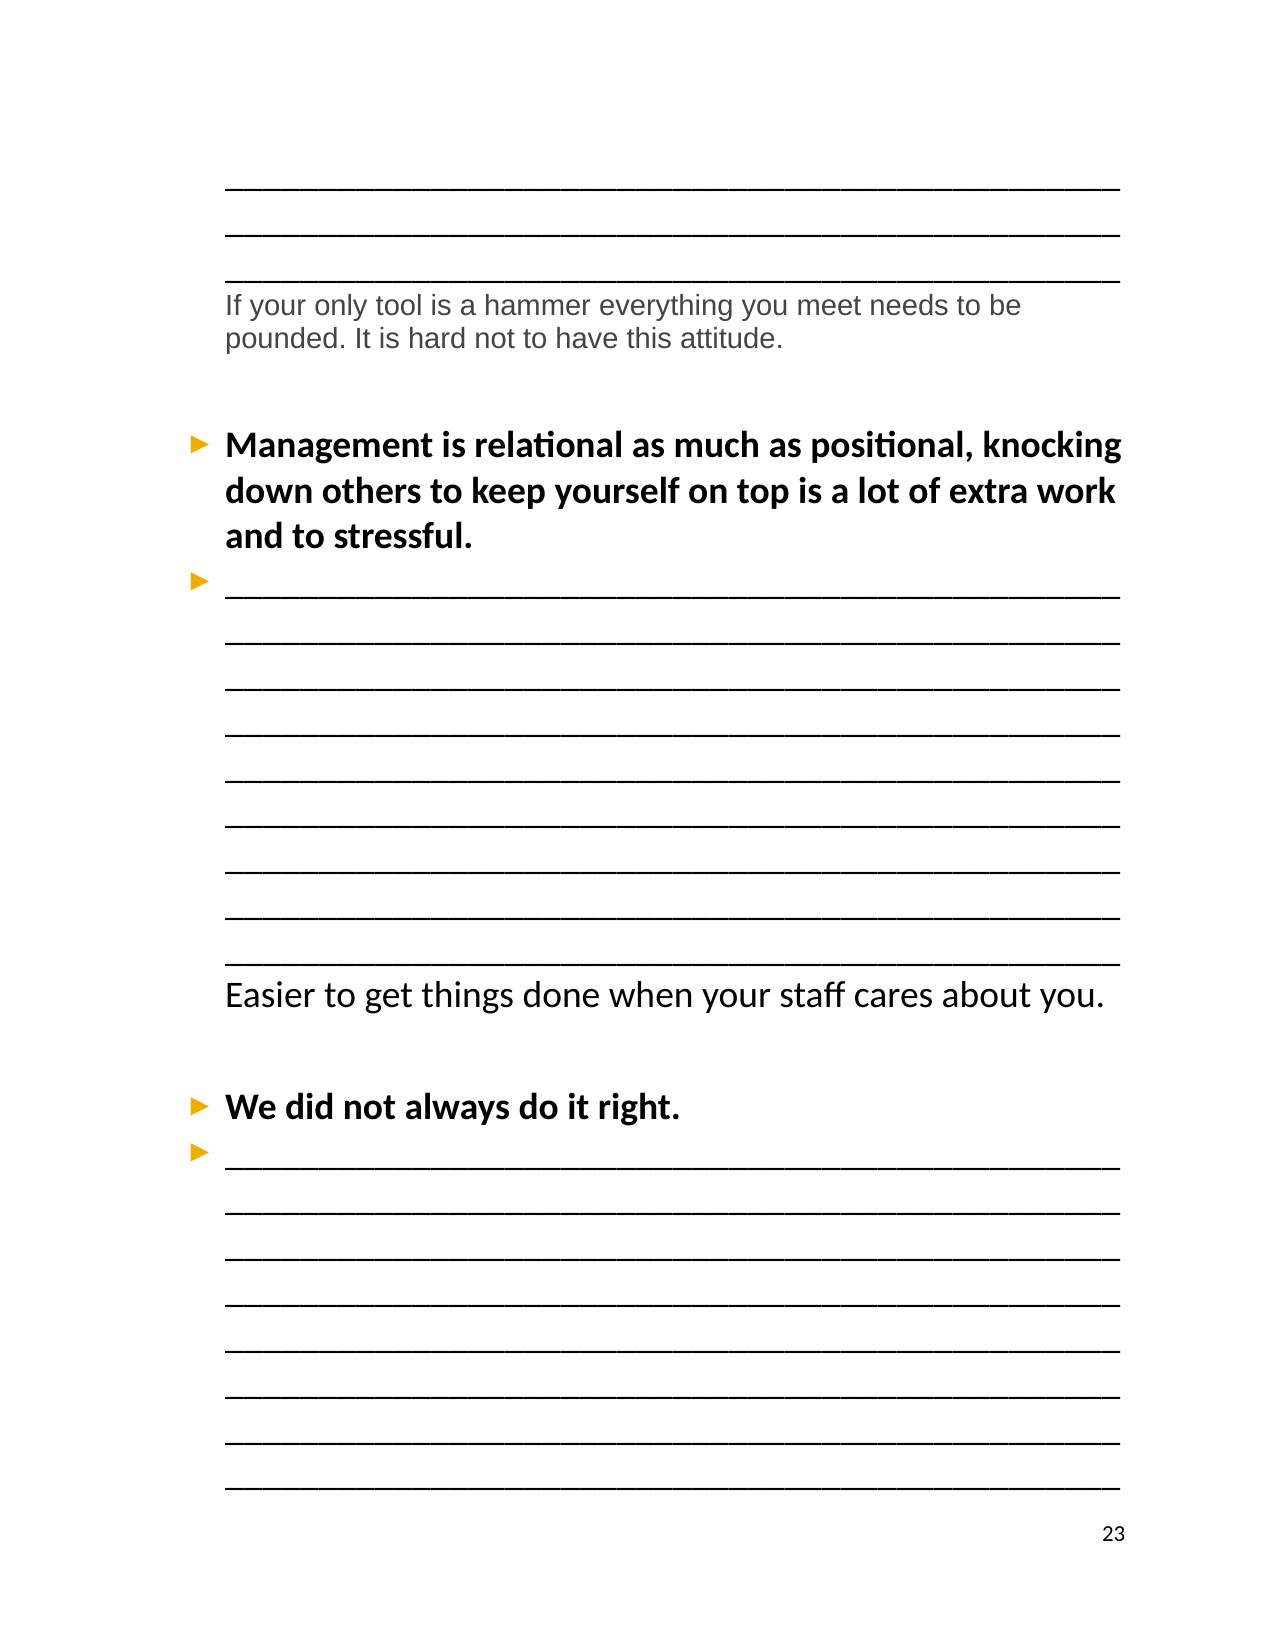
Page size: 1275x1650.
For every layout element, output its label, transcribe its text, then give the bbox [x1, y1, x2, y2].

list We did not always do it right. [187, 1083, 1125, 1128]
list ________________________________________________________________________________________________________________________________________________________________________________________________________________________________________________________________________________________________________________________________________________________________________________________________________________________________________________Easier to get things done when your staff cares about you. [187, 558, 1125, 1017]
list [187, 150, 1125, 354]
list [187, 1128, 1125, 1495]
list Management is relational as much as positional, knocking down others to keep yourself on top is a lot of extra work and to stressful. [187, 421, 1125, 558]
